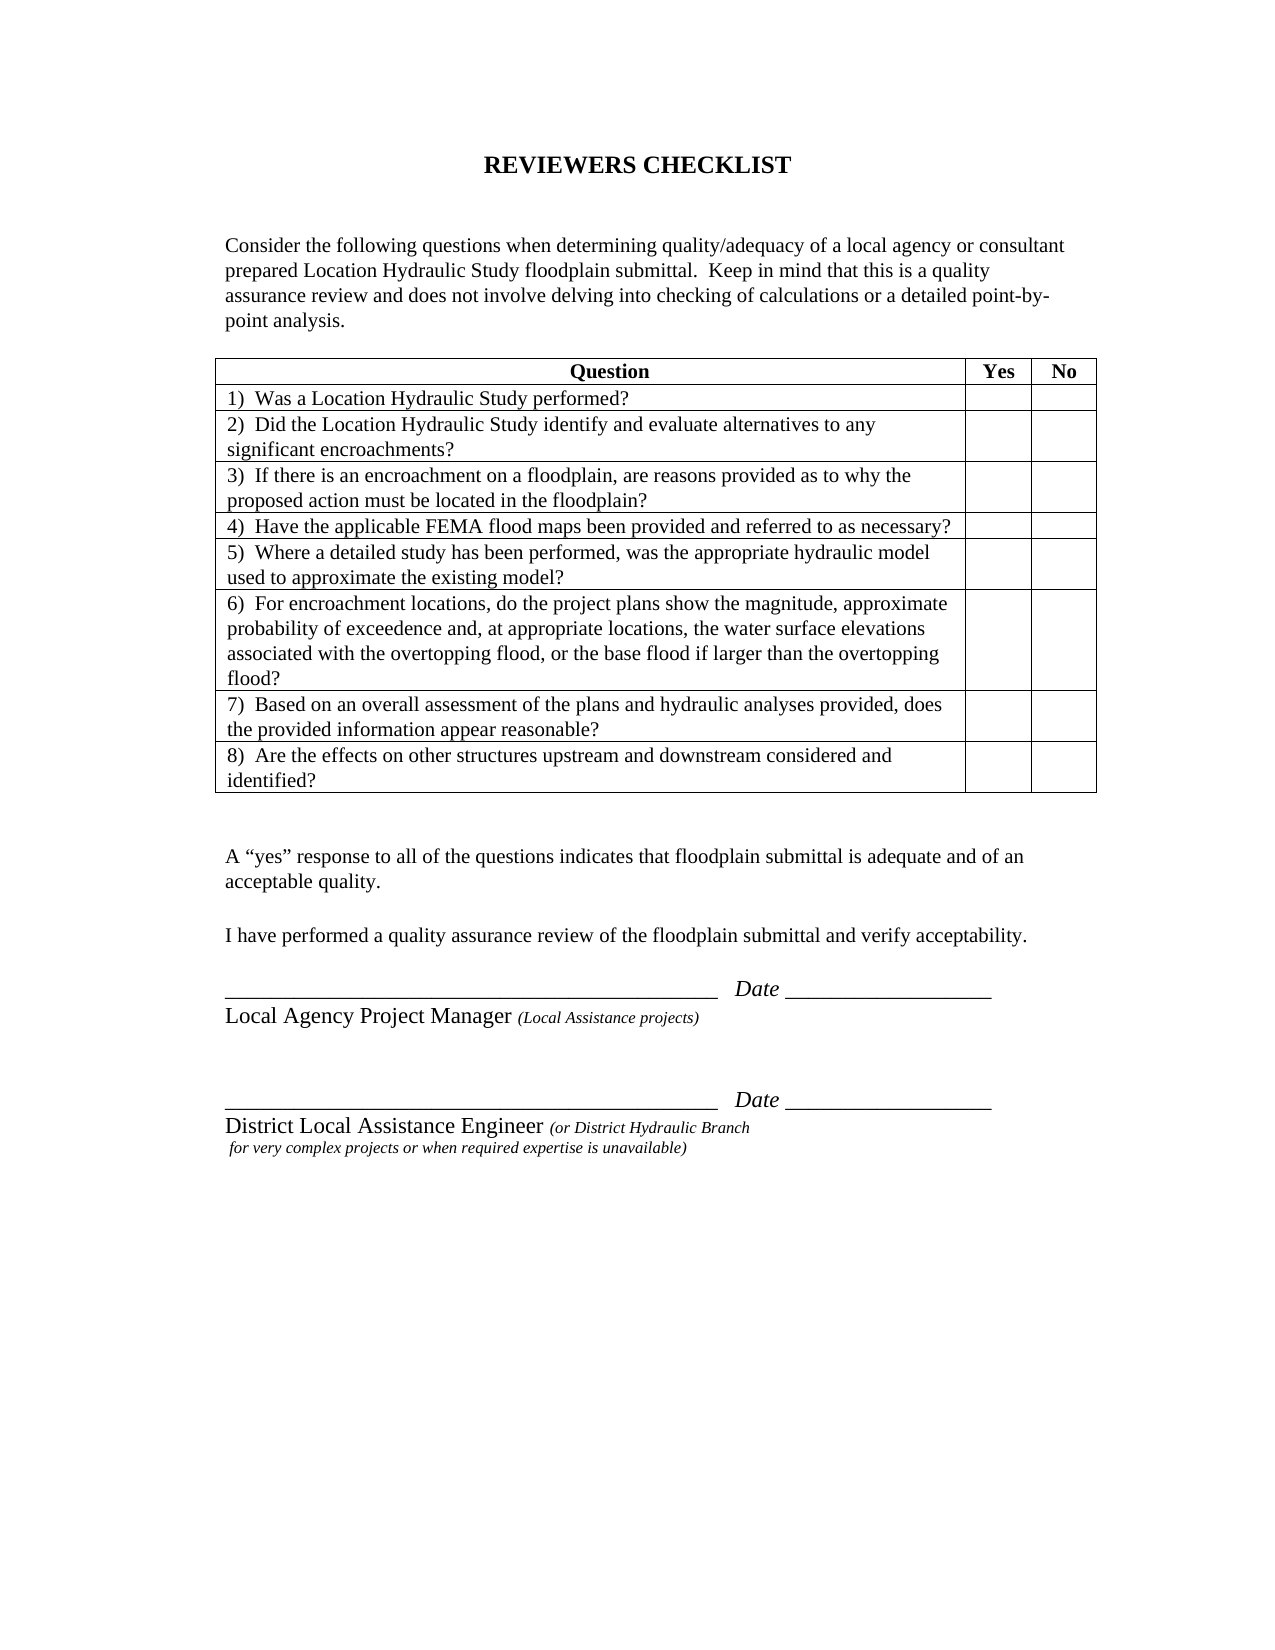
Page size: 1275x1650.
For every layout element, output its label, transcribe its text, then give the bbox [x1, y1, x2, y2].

text District Local Assistance Engineer (or District Hydraulic Branch [225, 1112, 1125, 1138]
table_cell [966, 590, 1031, 690]
table_cell [1032, 385, 1096, 409]
table_cell [1032, 411, 1096, 461]
text Consider the following questions when determining quality/adequacy of a local agency or consultant prepared Location Hydraulic Study floodplain submittal. Keep in mind that this is a quality assurance review and does not involve delving into checking of calculations or a detailed point-by-point analysis. [225, 232, 1069, 332]
table_cell [966, 742, 1031, 792]
table_cell 2) Did the Location Hydraulic Study identify and evaluate alternatives to any significant encroachments? [216, 411, 965, 461]
table_cell [966, 462, 1031, 512]
text I have performed a quality assurance review of the floodplain submittal and verify acceptability. [225, 922, 1125, 947]
table_cell 8) Are the effects on other structures upstream and downstream considered and identified? [216, 742, 965, 792]
table_header No [1032, 359, 1096, 383]
table_cell 7) Based on an overall assessment of the plans and hydraulic analyses provided, does the provided information appear reasonable? [216, 691, 965, 741]
text for very complex projects or when required expertise is unavailable) [225, 1138, 1125, 1157]
table_cell [1032, 462, 1096, 512]
text ___________________________________________ Date __________________ [225, 1086, 1125, 1112]
table_cell [1032, 590, 1096, 690]
table_cell [1032, 691, 1096, 741]
text REVIEWERS CHECKLIST [150, 150, 1125, 179]
table_cell 4) Have the applicable FEMA flood maps been provided and referred to as necessary? [216, 513, 965, 538]
text Local Agency Project Manager (Local Assistance projects) [225, 1002, 1125, 1028]
table_cell 3) If there is an encroachment on a floodplain, are reasons provided as to why the proposed action must be located in the floodplain? [216, 462, 965, 512]
table_cell [966, 539, 1031, 589]
table_header Question [216, 359, 965, 383]
table_cell [966, 513, 1031, 538]
table_cell [966, 411, 1031, 461]
table_cell [1032, 742, 1096, 792]
table_cell [966, 691, 1031, 741]
table_cell [1032, 513, 1096, 538]
table_cell 6) For encroachment locations, do the project plans show the magnitude, approximate probability of exceedence and, at appropriate locations, the water surface elevations associated with the overtopping flood, or the base flood if larger than the overtopping flood? [216, 590, 965, 690]
table_cell [966, 385, 1031, 409]
table_header Yes [966, 359, 1031, 383]
table_cell 5) Where a detailed study has been performed, was the appropriate hydraulic model used to approximate the existing model? [216, 539, 965, 589]
table_cell [1032, 539, 1096, 589]
table_cell 1) Was a Location Hydraulic Study performed? [216, 385, 965, 409]
text A “yes” response to all of the questions indicates that floodplain submittal is adequate and of an acceptable quality. [225, 843, 1069, 893]
text ___________________________________________ Date __________________ [225, 975, 1125, 1002]
